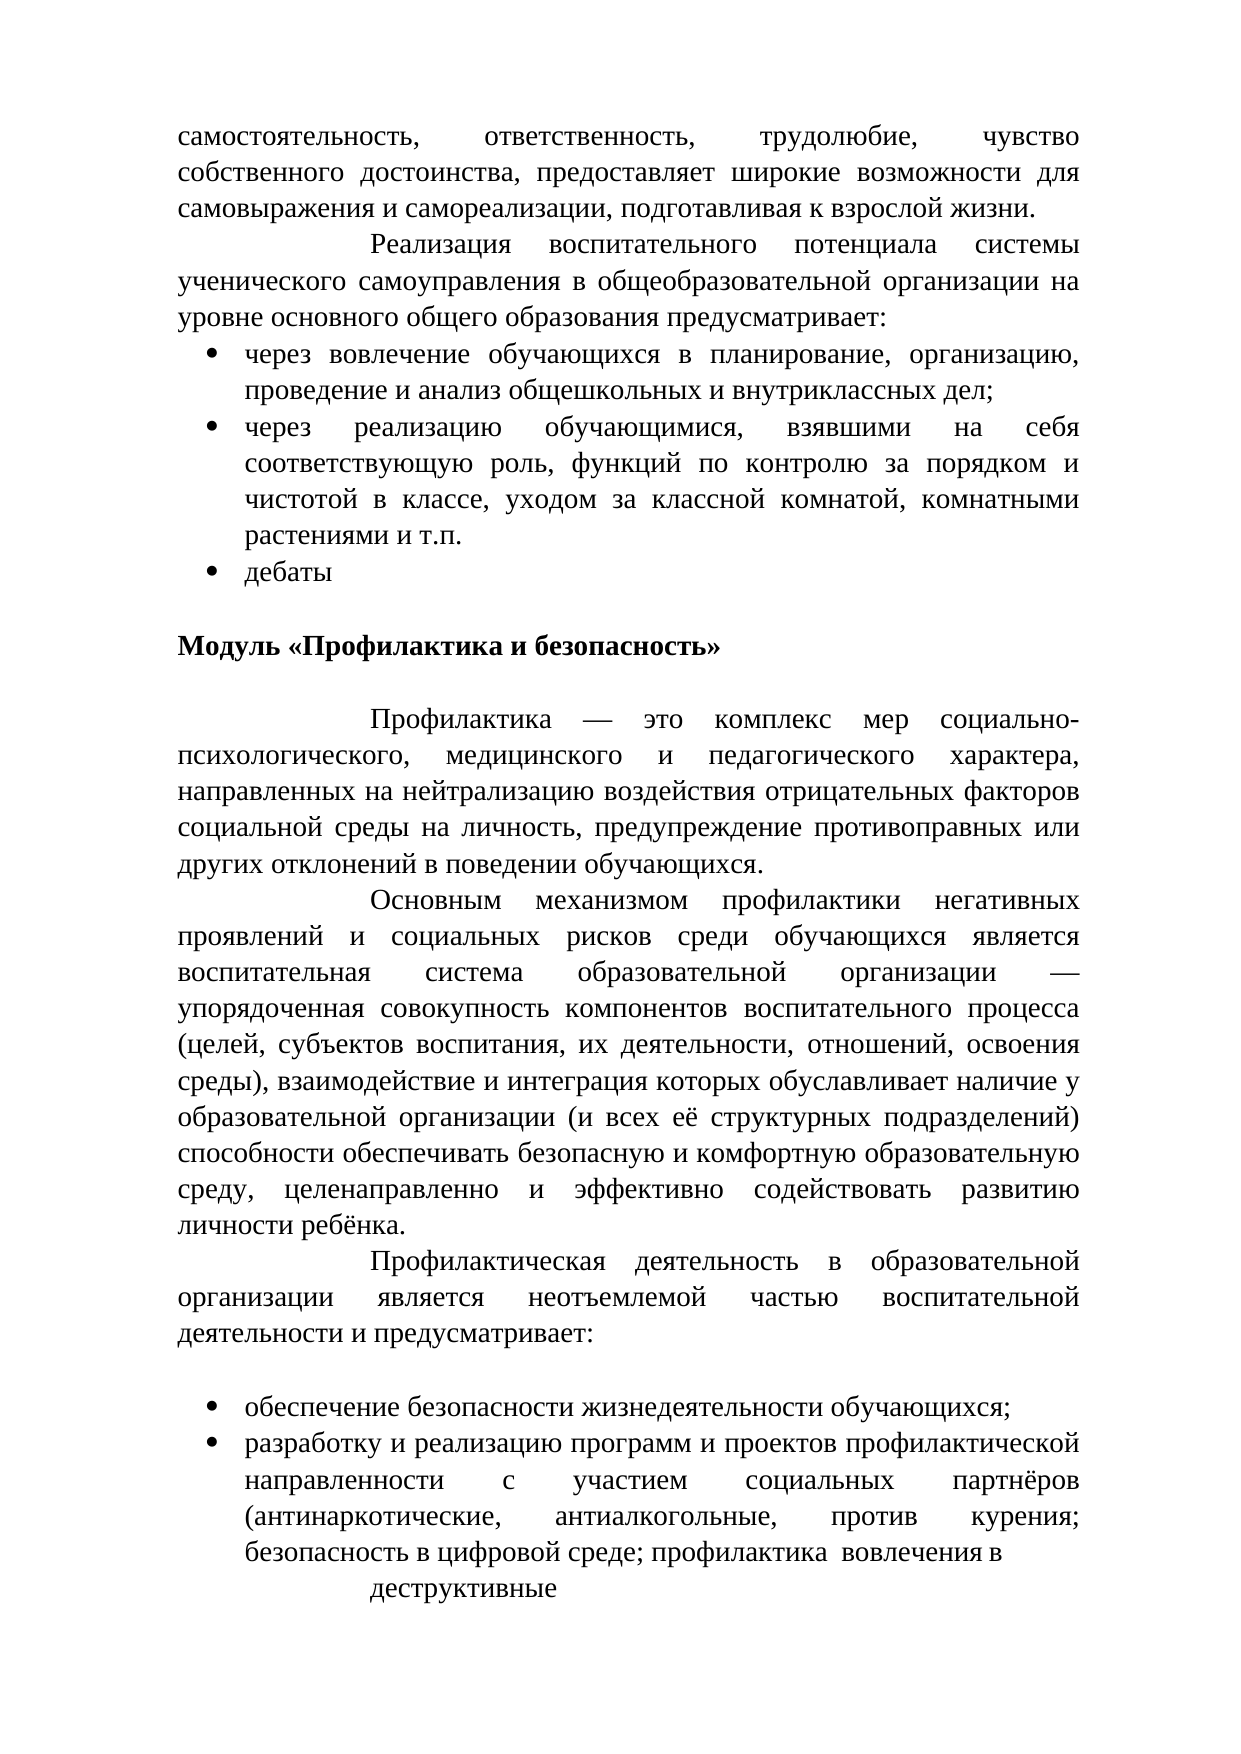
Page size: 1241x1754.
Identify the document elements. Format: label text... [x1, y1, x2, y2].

list обеспечение безопасности жизнедеятельности обучающихся; [207, 1389, 1080, 1422]
text Профилактическая деятельность в образовательной организации является неотъемлемой частью воспитательной деятельности и предусматривает: [177, 1243, 1080, 1349]
text Модуль «Профилактика и безопасность» [177, 628, 1080, 662]
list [207, 1426, 1080, 1604]
text Профилактика — это комплекс мер социально-психологического, медицинского и педагогического характера, направленных на нейтрализацию воздействия отрицательных факторов социальной среды на личность, предупреждение противоправных или других отклонений в поведении обучающихся. [177, 701, 1080, 879]
list через вовлечение обучающихся в планирование, организацию, проведение и анализ общешкольных и внутриклассных дел; [207, 336, 1080, 406]
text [177, 118, 1080, 224]
text Реализация воспитательного потенциала системы ученического самоуправления в общеобразовательной организации на уровне основного общего образования предусматривает: [177, 227, 1080, 332]
list через реализацию обучающимися, взявшими на себя соответствующую роль, функций по контролю за порядком и чистотой в классе, уходом за классной комнатой, комнатными растениями и т.п. [207, 409, 1080, 551]
list дебаты [207, 554, 1080, 588]
text Основным механизмом профилактики негативных проявлений и социальных рисков среди обучающихся является воспитательная система образовательной организации — упорядоченная совокупность компонентов воспитательного процесса (целей, субъектов воспитания, их деятельности, отношений, освоения среды), взаимодействие и интеграция которых обуславливает наличие у образовательной организации (и всех её структурных подразделений) способности обеспечивать безопасную и комфортную образовательную среду, целенаправленно и эффективно содействовать развитию личности ребёнка. [177, 882, 1080, 1241]
